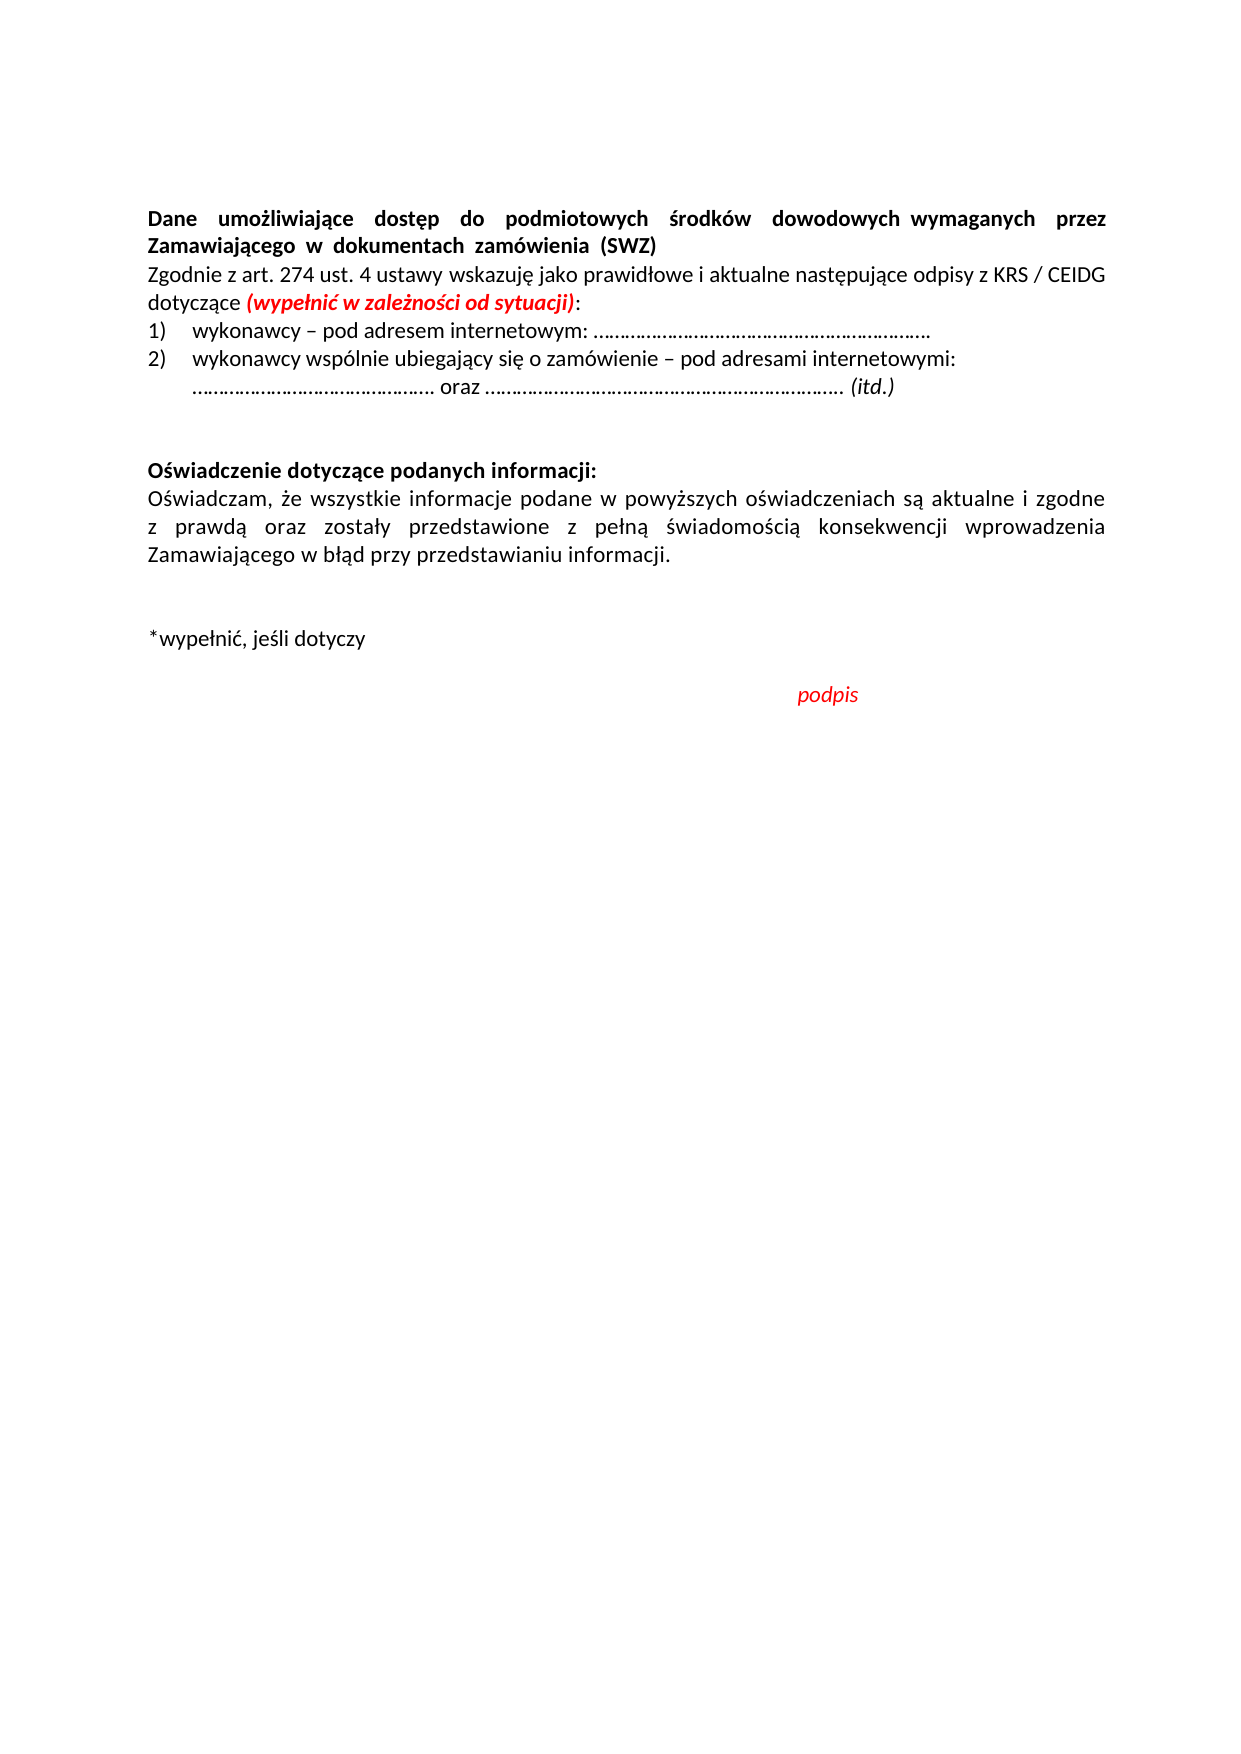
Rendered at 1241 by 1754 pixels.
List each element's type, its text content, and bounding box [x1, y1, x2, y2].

text Oświadczam, że wszystkie informacje podane w powyższych oświadczeniach są aktualne i zgodne z prawdą oraz zostały przedstawione z pełną świadomością konsekwencji wprowadzenia Zamawiającego w błąd przy przedstawianiu informacji. [148, 484, 1107, 568]
subtitle Dane umożliwiające dostęp do podmiotowych środków dowodowych wymaganych przez Zamawiającego w dokumentach zamówienia (SWZ) [148, 204, 1107, 260]
text *wypełnić, jeśli dotyczy [148, 624, 1107, 652]
text podpis [797, 680, 1107, 708]
text Oświadczenie dotyczące podanych informacji: [148, 456, 1107, 484]
text Zgodnie z art. 274 ust. 4 ustawy wskazuję jako prawidłowe i aktualne następujące odpisy z KRS / CEIDG dotyczące (wypełnić w zależności od sytuacji): [148, 260, 1107, 316]
list wykonawcy – pod adresem internetowym: ………………………………………………………. [148, 316, 1107, 344]
list wykonawcy wspólnie ubiegający się o zamówienie – pod adresami internetowymi: ………………………………………. oraz ………………………………………………………….. (itd.) [148, 344, 1107, 400]
